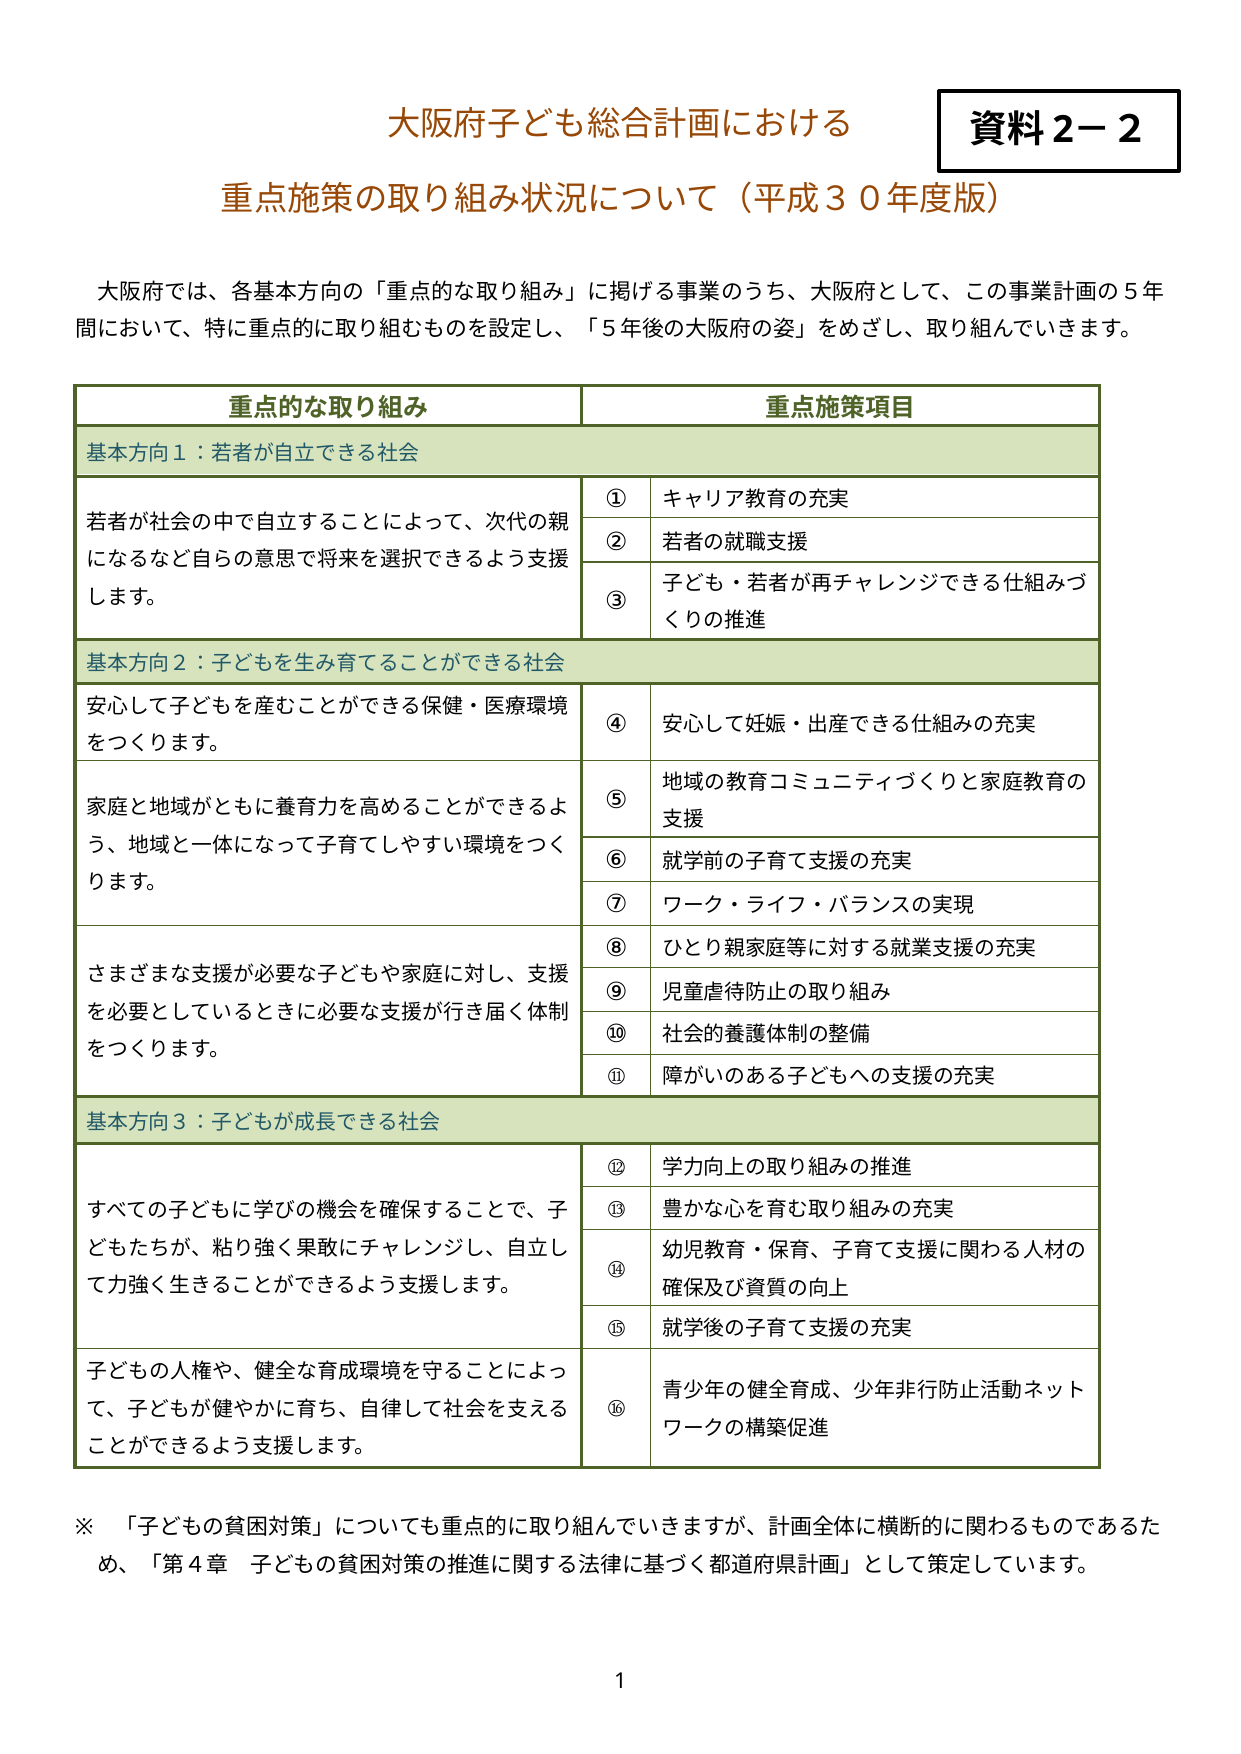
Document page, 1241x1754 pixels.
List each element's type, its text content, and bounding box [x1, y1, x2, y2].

table_cell ⑤ [583, 761, 650, 836]
table_cell すべての子どもに学びの機会を確保することで、子どもたちが、粘り強く果敢にチャレンジし、自立して力強く生きることができるよう支援します。 [77, 1145, 580, 1348]
table_cell ⑩ [583, 1012, 650, 1053]
table_cell 安心して子どもを産むことができる保健・医療環境をつくります。 [77, 685, 580, 760]
table_cell ひとり親家庭等に対する就業支援の充実 [651, 926, 1098, 967]
table_cell ② [583, 518, 650, 561]
table_cell 子どもの人権や、健全な育成環境を守ることによって、子どもが健やかに育ち、自律して社会を支えることができるよう支援します。 [77, 1349, 580, 1466]
table_cell 就学後の子育て支援の充実 [651, 1306, 1098, 1348]
table_cell ⑧ [583, 926, 650, 967]
table_cell ① [583, 478, 650, 517]
table_cell ⑮ [583, 1306, 650, 1348]
table_cell 家庭と地域がともに養育力を高めることができるよう、地域と一体になって子育てしやすい環境をつくります。 [77, 761, 580, 924]
table_header 重点的な取り組み [77, 387, 580, 424]
table_cell ⑥ [583, 838, 650, 881]
table_cell 基本方向３：子どもが成長できる社会 [77, 1098, 1098, 1142]
table_cell ④ [583, 685, 650, 760]
table_cell ⑨ [583, 968, 650, 1011]
table_cell 学力向上の取り組みの推進 [651, 1145, 1098, 1186]
table_cell 地域の教育コミュニティづくりと家庭教育の支援 [651, 761, 1098, 836]
table_cell さまざまな支援が必要な子どもや家庭に対し、支援を必要としているときに必要な支援が行き届く体制をつくります。 [77, 926, 580, 1095]
table_cell 豊かな心を育む取り組みの充実 [651, 1187, 1098, 1229]
table_cell ⑫ [583, 1145, 650, 1186]
table_cell ③ [583, 563, 650, 637]
table_cell 基本方向１：若者が自立できる社会 [77, 427, 1098, 474]
text ※ 「子どもの貧困対策」についても重点的に取り組んでいきますが、計画全体に横断的に関わるものであるため、「第４章 子どもの貧困対策の推進に関する法律に基づく都道府県計画」として策定しています。 [75, 1506, 1165, 1581]
table_cell ワーク・ライフ・バランスの実現 [651, 882, 1098, 924]
table_cell ⑬ [583, 1187, 650, 1229]
table_cell ⑯ [583, 1349, 650, 1466]
table_cell キャリア教育の充実 [651, 478, 1098, 517]
table_cell ⑭ [583, 1230, 650, 1305]
table_cell 児童虐待防止の取り組み [651, 968, 1098, 1011]
text 重点施策の取り組み状況について（平成３０年度版） [75, 158, 1165, 233]
text 大阪府子ども総合計画における [75, 83, 1165, 158]
table_cell ⑪ [583, 1055, 650, 1095]
table_cell 子ども・若者が再チャレンジできる仕組みづくりの推進 [651, 563, 1098, 637]
table_cell 障がいのある子どもへの支援の充実 [651, 1055, 1098, 1095]
table_header 重点施策項目 [583, 387, 1098, 424]
table_cell 若者が社会の中で自立することによって、次代の親になるなど自らの意思で将来を選択できるよう支援します。 [77, 478, 580, 637]
table_cell 青少年の健全育成、少年非行防止活動ネットワークの構築促進 [651, 1349, 1098, 1466]
text 大阪府では、各基本方向の「重点的な取り組み」に掲げる事業のうち、大阪府として、この事業計画の５年間において、特に重点的に取り組むものを設定し、「５年後の大阪府の姿」をめざし、取り組んでいきます。 [75, 271, 1165, 346]
table_cell 幼児教育・保育、子育て支援に関わる人材の確保及び資質の向上 [651, 1230, 1098, 1305]
table_cell 就学前の子育て支援の充実 [651, 838, 1098, 881]
table_cell 若者の就職支援 [651, 518, 1098, 561]
table_cell ⑦ [583, 882, 650, 924]
table_cell 安心して妊娠・出産できる仕組みの充実 [651, 685, 1098, 760]
table_cell 社会的養護体制の整備 [651, 1012, 1098, 1053]
table_cell 基本方向２：子どもを生み育てることができる社会 [77, 641, 1098, 682]
